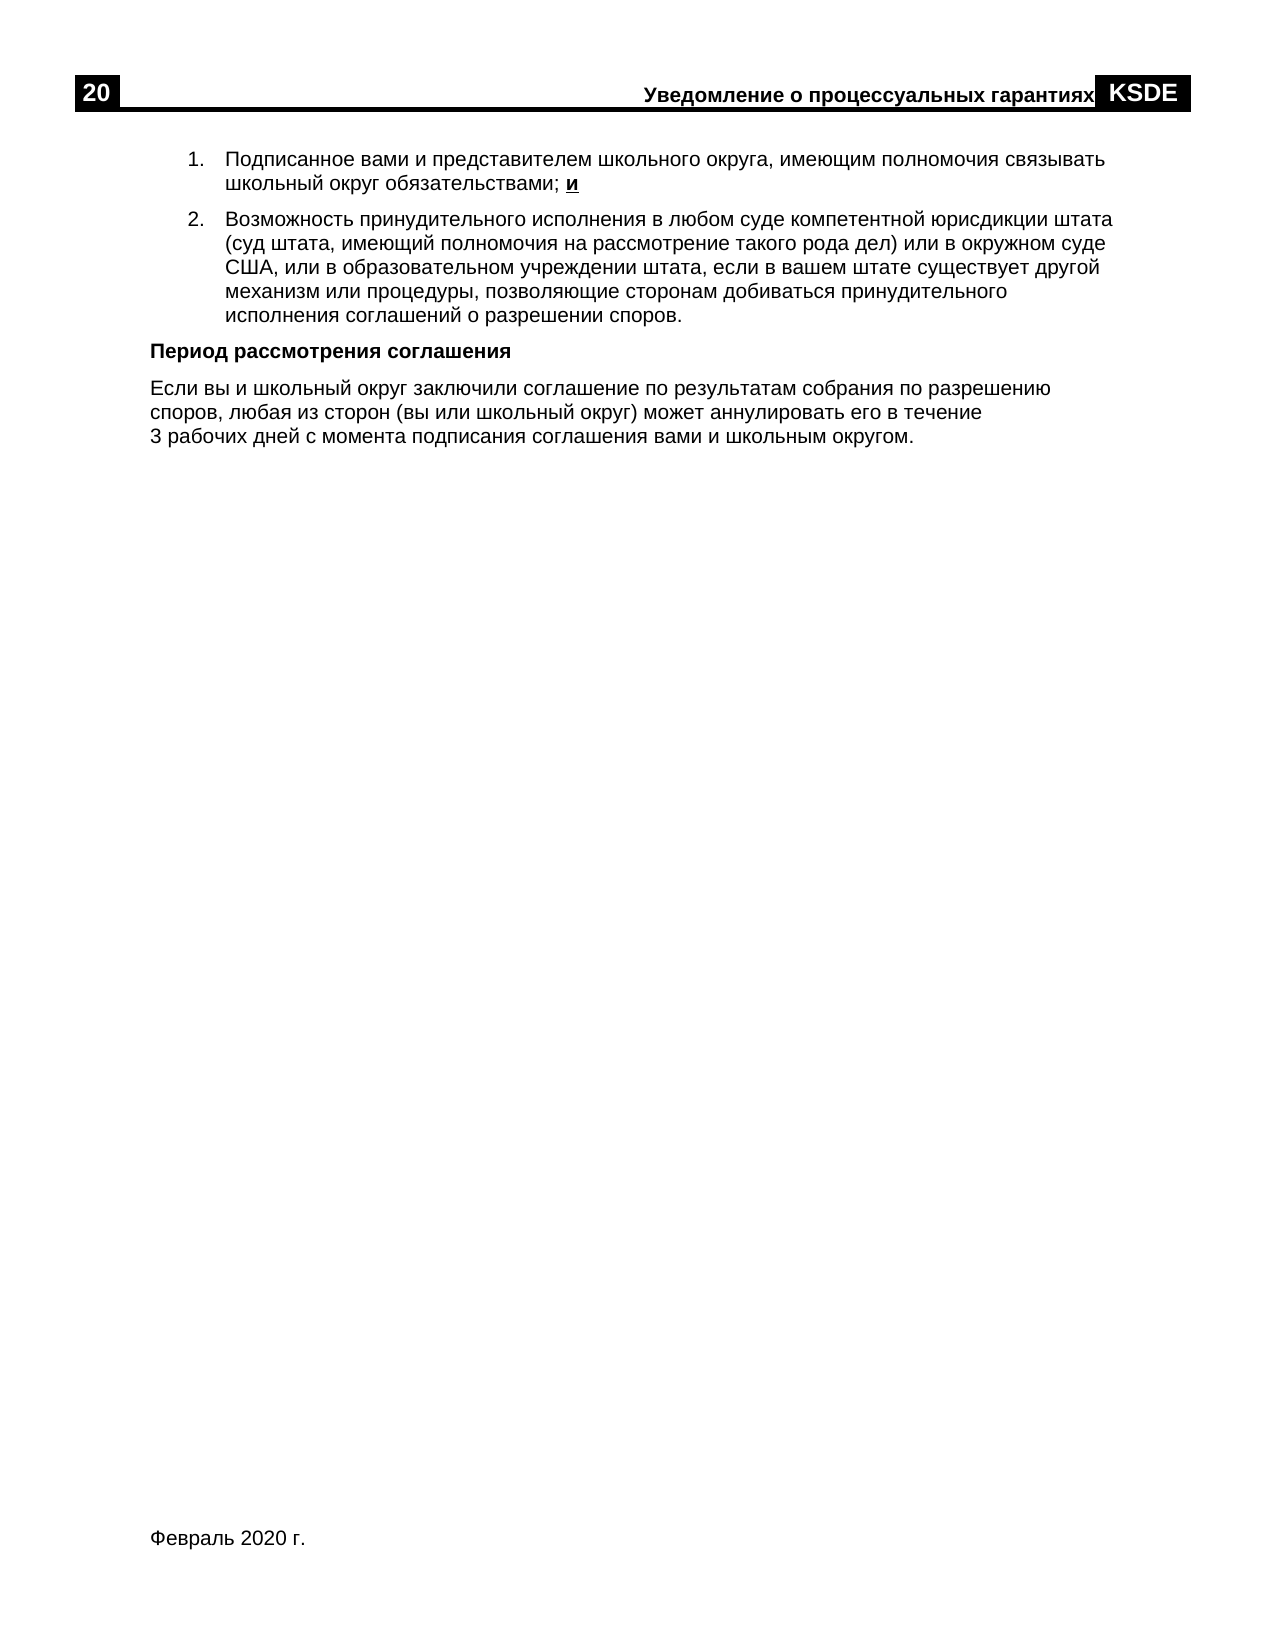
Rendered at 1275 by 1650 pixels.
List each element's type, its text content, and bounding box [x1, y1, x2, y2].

text Если вы и школьный округ заключили соглашение по результатам собрания по разрешению споров, любая из сторон (вы или школьный округ) может аннулировать его в течение 3 рабочих дней с момента подписания соглашения вами и школьным округом. [150, 376, 1125, 448]
subtitle Период рассмотрения соглашения [150, 339, 1125, 363]
list Возможность принудительного исполнения в любом суде компетентной юрисдикции штата (суд штата, имеющий полномочия на рассмотрение такого рода дел) или в окружном суде США, или в образовательном учреждении штата, если в вашем штате существует другой механизм или процедуры, позволяющие сторонам добиваться принудительного исполнения соглашений о разрешении споров. [187, 207, 1125, 327]
list Подписанное вами и представителем школьного округа, имеющим полномочия связывать школьный округ обязательствами; и [187, 147, 1125, 194]
